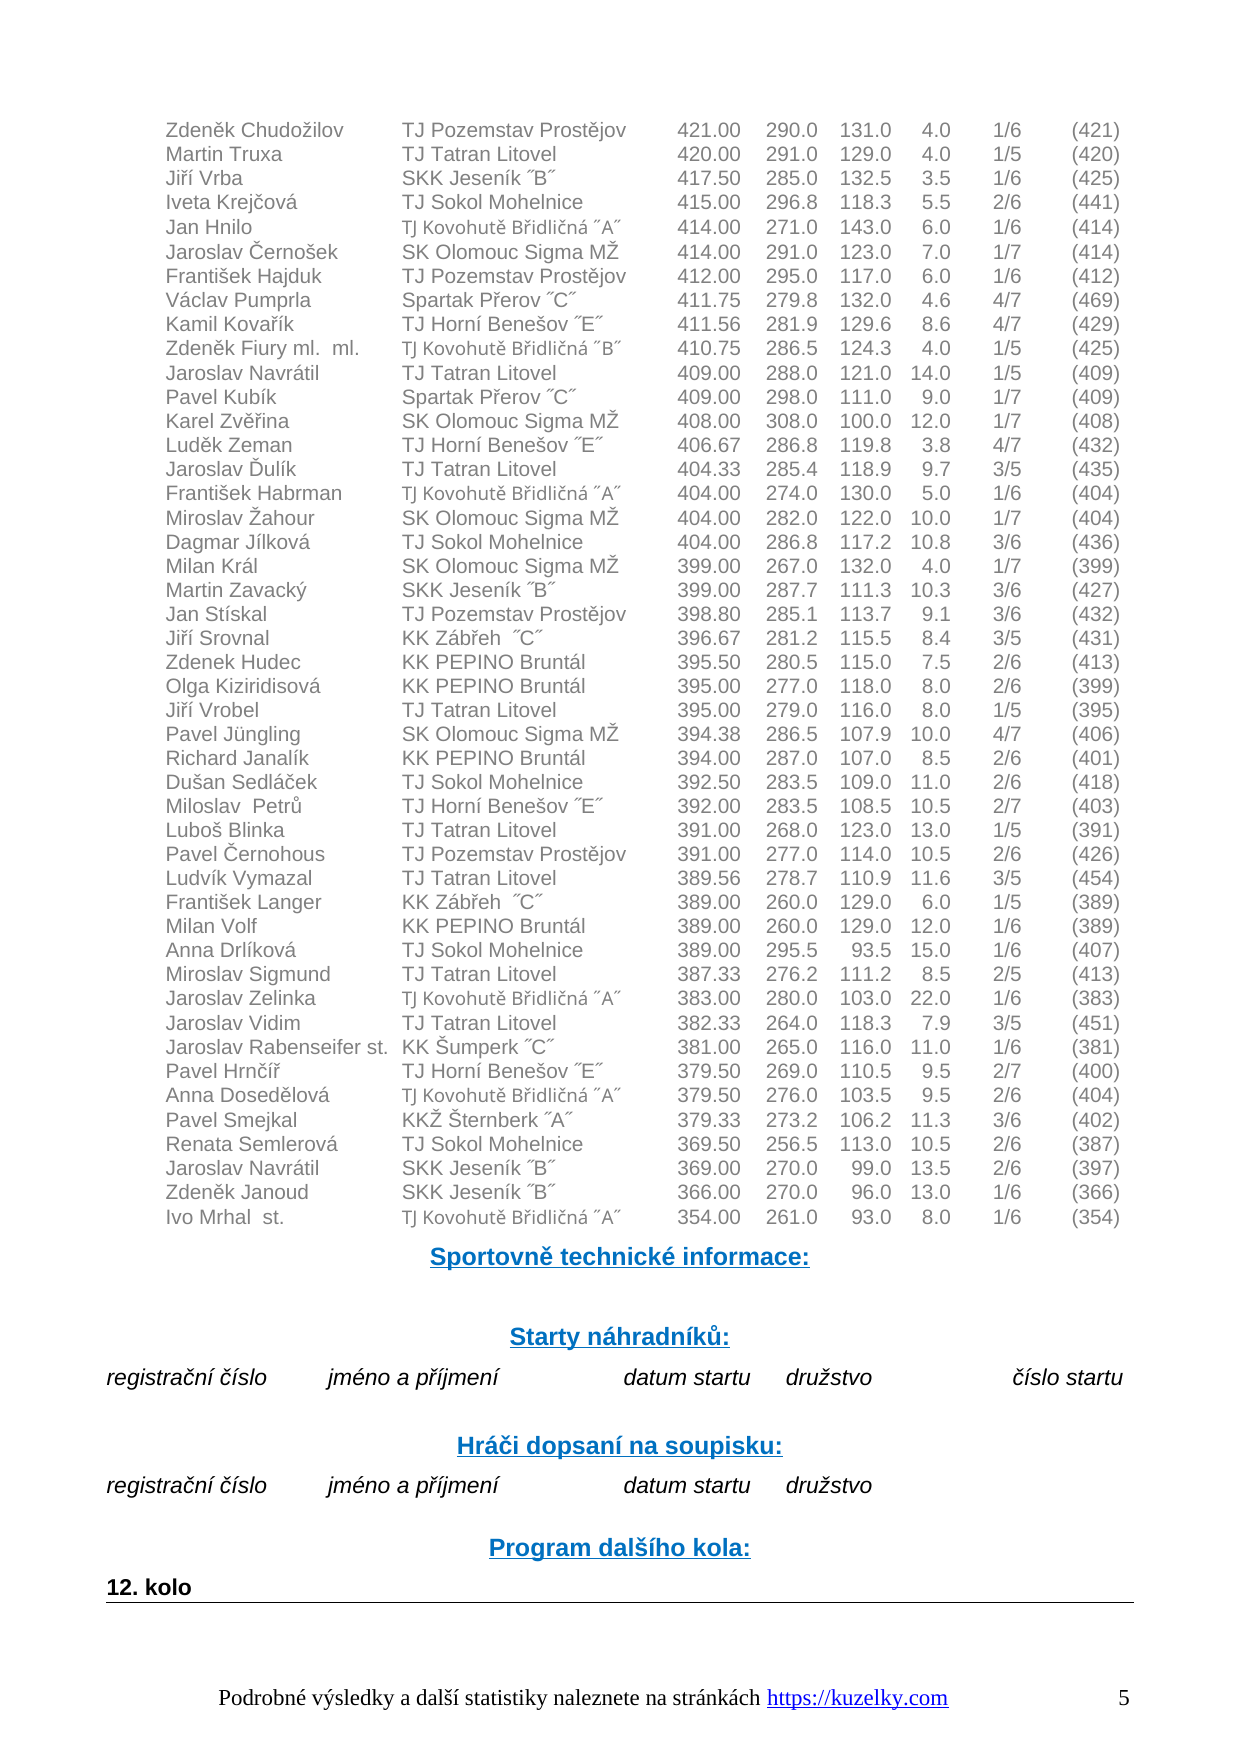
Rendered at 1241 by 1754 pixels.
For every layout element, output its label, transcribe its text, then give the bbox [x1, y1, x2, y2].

text Jiří Vrobel TJ Tatran Litovel 395.00 279.0 116.0 8.0 1/5 (395) [106, 698, 1134, 722]
text Kamil Kovařík TJ Horní Benešov ˝E˝ 411.56 281.9 129.6 8.6 4/7 (429) [106, 311, 1134, 335]
text Jaroslav Navrátil TJ Tatran Litovel 409.00 288.0 121.0 14.0 1/5 (409) [106, 361, 1134, 385]
text 12. kolo [106, 1574, 1134, 1602]
text Olga Kiziridisová KK PEPINO Bruntál 395.00 277.0 118.0 8.0 2/6 (399) [106, 674, 1134, 698]
text Pavel Kubík Spartak Přerov ˝C˝ 409.00 298.0 111.0 9.0 1/7 (409) [106, 385, 1134, 409]
text Martin Truxa TJ Tatran Litovel 420.00 291.0 129.0 4.0 1/5 (420) [106, 142, 1134, 166]
text Miloslav Petrů TJ Horní Benešov ˝E˝ 392.00 283.5 108.5 10.5 2/7 (403) [106, 794, 1134, 818]
text Václav Pumprla Spartak Přerov ˝C˝ 411.75 279.8 132.0 4.6 4/7 (469) [106, 287, 1134, 311]
text Pavel Smejkal KKŽ Šternberk ˝A˝ 379.33 273.2 106.2 11.3 3/6 (402) [106, 1108, 1134, 1132]
text Pavel Jüngling SK Olomouc Sigma MŽ 394.38 286.5 107.9 10.0 4/7 (406) [106, 722, 1134, 746]
text Pavel Černohous TJ Pozemstav Prostějov 391.00 277.0 114.0 10.5 2/6 (426) [106, 842, 1134, 866]
text Program dalšího kola: [94, 1533, 1145, 1561]
text Jaroslav Vidim TJ Tatran Litovel 382.33 264.0 118.3 7.9 3/5 (451) [106, 1011, 1134, 1035]
text Pavel Hrnčíř TJ Horní Benešov ˝E˝ 379.50 269.0 110.5 9.5 2/7 (400) [106, 1059, 1134, 1083]
text Jaroslav Navrátil SKK Jeseník ˝B˝ 369.00 270.0 99.0 13.5 2/6 (397) [106, 1156, 1134, 1180]
text Jaroslav Ďulík TJ Tatran Litovel 404.33 285.4 118.9 9.7 3/5 (435) [106, 457, 1134, 481]
text Ivo Mrhal st. TJ Kovohutě Břidličná ˝A˝ 354.00 261.0 93.0 8.0 1/6 (354) [106, 1204, 1134, 1229]
text Jaroslav Rabenseifer st. KK Šumperk ˝C˝ 381.00 265.0 116.0 11.0 1/6 (381) [106, 1035, 1134, 1059]
text Martin Zavacký SKK Jeseník ˝B˝ 399.00 287.7 111.3 10.3 3/6 (427) [106, 578, 1134, 602]
text Sportovně technické informace: [94, 1242, 1145, 1271]
text Starty náhradníků: [94, 1322, 1145, 1351]
text František Langer KK Zábřeh ˝C˝ 389.00 260.0 129.0 6.0 1/5 (389) [106, 889, 1134, 913]
text Richard Janalík KK PEPINO Bruntál 394.00 287.0 107.0 8.5 2/6 (401) [106, 746, 1134, 770]
text Renata Semlerová TJ Sokol Mohelnice 369.50 256.5 113.0 10.5 2/6 (387) [106, 1132, 1134, 1156]
text Miroslav Sigmund TJ Tatran Litovel 387.33 276.2 111.2 8.5 2/5 (413) [106, 961, 1134, 985]
text registrační číslo jméno a příjmení datum startu družstvo číslo startu [106, 1363, 1134, 1390]
text Anna Drlíková TJ Sokol Mohelnice 389.00 295.5 93.5 15.0 1/6 (407) [106, 937, 1134, 961]
text Anna Dosedělová TJ Kovohutě Břidličná ˝A˝ 379.50 276.0 103.5 9.5 2/6 (404) [106, 1083, 1134, 1108]
text registrační číslo jméno a příjmení datum startu družstvo [106, 1472, 1134, 1499]
text Jiří Vrba SKK Jeseník ˝B˝ 417.50 285.0 132.5 3.5 1/6 (425) [106, 166, 1134, 190]
text Jan Hnilo TJ Kovohutě Břidličná ˝A˝ 414.00 271.0 143.0 6.0 1/6 (414) [106, 214, 1134, 239]
text Zdeněk Chudožilov TJ Pozemstav Prostějov 421.00 290.0 131.0 4.0 1/6 (421) [106, 118, 1134, 142]
text Jiří Srovnal KK Zábřeh ˝C˝ 396.67 281.2 115.5 8.4 3/5 (431) [106, 626, 1134, 650]
text Luboš Blinka TJ Tatran Litovel 391.00 268.0 123.0 13.0 1/5 (391) [106, 818, 1134, 842]
text Zdenek Hudec KK PEPINO Bruntál 395.50 280.5 115.0 7.5 2/6 (413) [106, 650, 1134, 674]
text Ludvík Vymazal TJ Tatran Litovel 389.56 278.7 110.9 11.6 3/5 (454) [106, 866, 1134, 889]
text František Hajduk TJ Pozemstav Prostějov 412.00 295.0 117.0 6.0 1/6 (412) [106, 263, 1134, 287]
text Jaroslav Zelinka TJ Kovohutě Břidličná ˝A˝ 383.00 280.0 103.0 22.0 1/6 (383) [106, 985, 1134, 1011]
text Milan Král SK Olomouc Sigma MŽ 399.00 267.0 132.0 4.0 1/7 (399) [106, 554, 1134, 578]
text Dagmar Jílková TJ Sokol Mohelnice 404.00 286.8 117.2 10.8 3/6 (436) [106, 530, 1134, 554]
text Zdeněk Janoud SKK Jeseník ˝B˝ 366.00 270.0 96.0 13.0 1/6 (366) [106, 1180, 1134, 1204]
text Karel Zvěřina SK Olomouc Sigma MŽ 408.00 308.0 100.0 12.0 1/7 (408) [106, 409, 1134, 433]
text Hráči dopsaní na soupisku: [94, 1402, 1145, 1460]
text Milan Volf KK PEPINO Bruntál 389.00 260.0 129.0 12.0 1/6 (389) [106, 913, 1134, 937]
text František Habrman TJ Kovohutě Břidličná ˝A˝ 404.00 274.0 130.0 5.0 1/6 (404) [106, 481, 1134, 506]
text Luděk Zeman TJ Horní Benešov ˝E˝ 406.67 286.8 119.8 3.8 4/7 (432) [106, 433, 1134, 457]
text Dušan Sedláček TJ Sokol Mohelnice 392.50 283.5 109.0 11.0 2/6 (418) [106, 770, 1134, 794]
text Iveta Krejčová TJ Sokol Mohelnice 415.00 296.8 118.3 5.5 2/6 (441) [106, 190, 1134, 214]
text Jan Stískal TJ Pozemstav Prostějov 398.80 285.1 113.7 9.1 3/6 (432) [106, 602, 1134, 626]
text Jaroslav Černošek SK Olomouc Sigma MŽ 414.00 291.0 123.0 7.0 1/7 (414) [106, 239, 1134, 263]
text Miroslav Žahour SK Olomouc Sigma MŽ 404.00 282.0 122.0 10.0 1/7 (404) [106, 506, 1134, 530]
text Zdeněk Fiury ml. ml. TJ Kovohutě Břidličná ˝B˝ 410.75 286.5 124.3 4.0 1/5 (425) [106, 335, 1134, 361]
